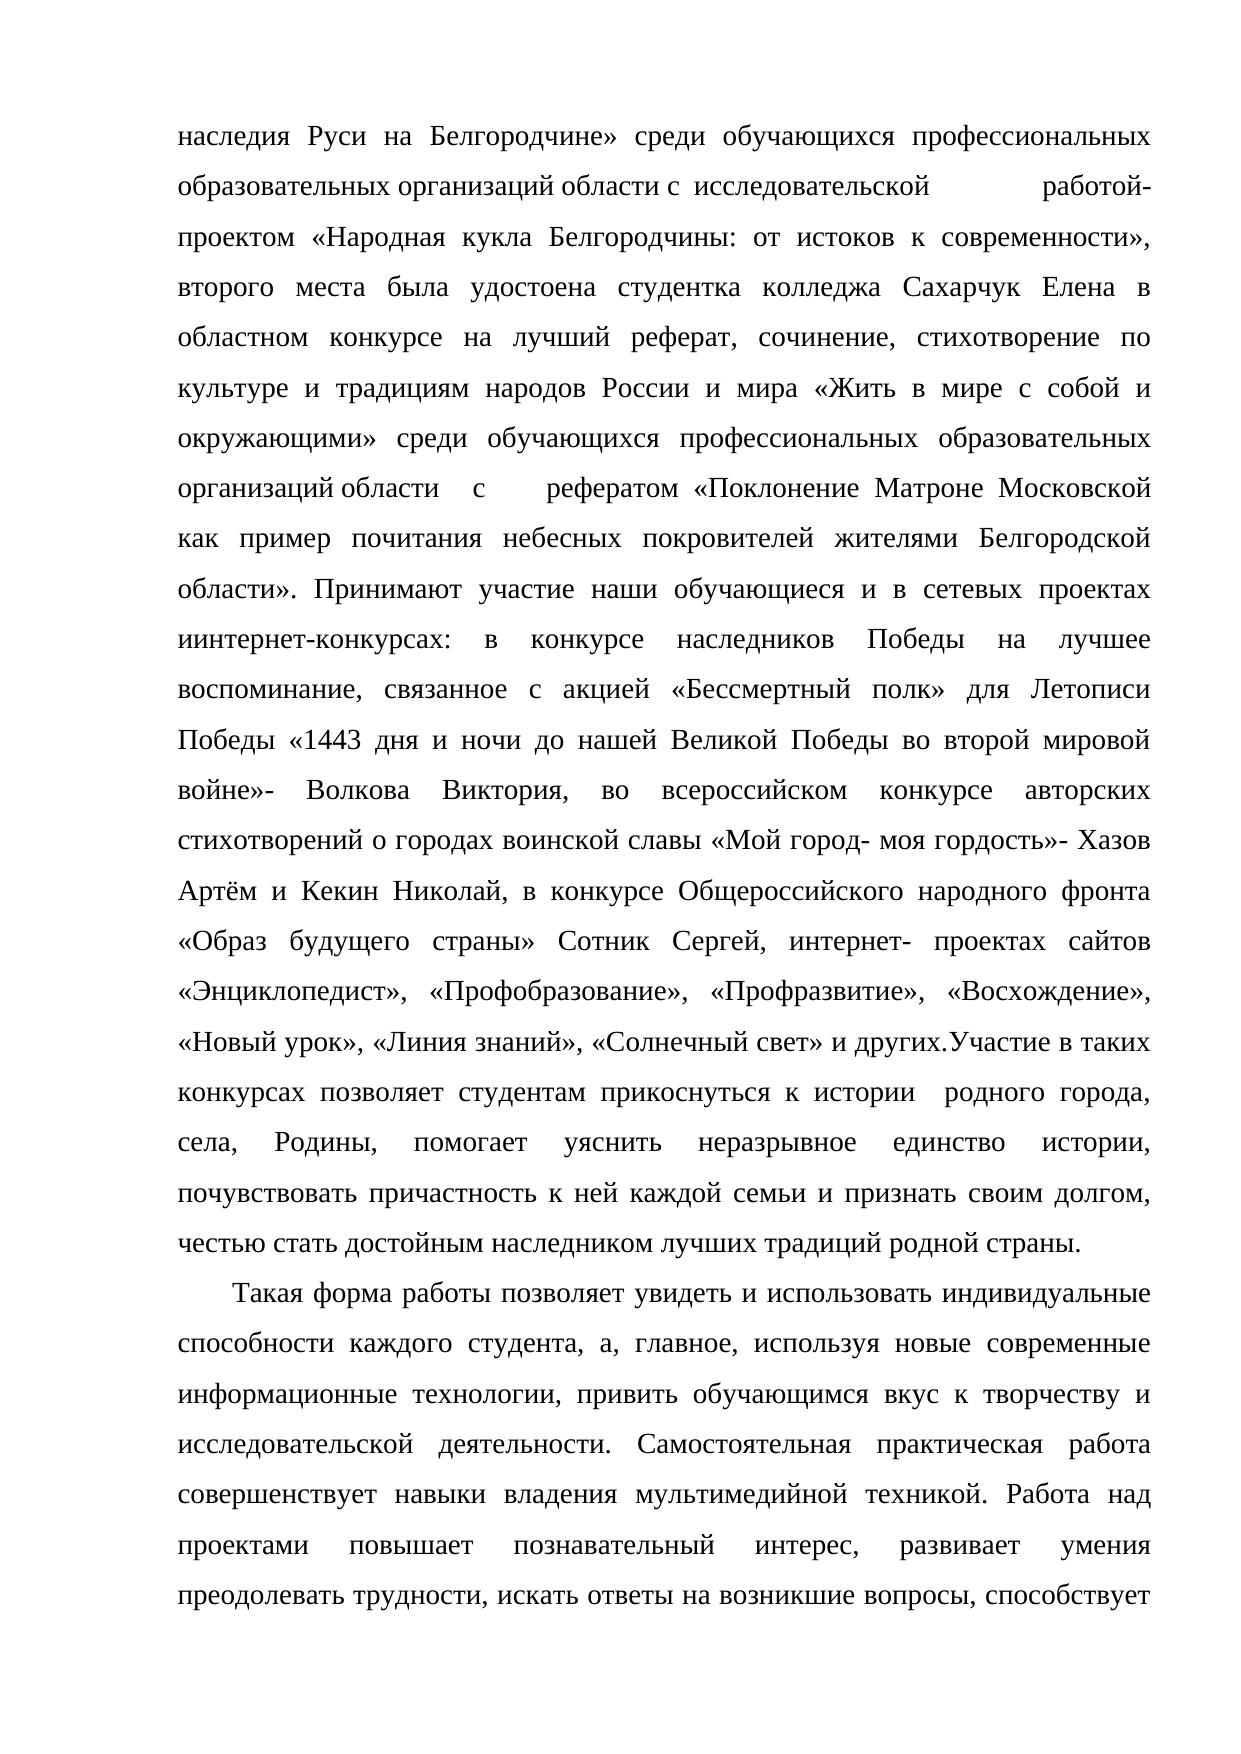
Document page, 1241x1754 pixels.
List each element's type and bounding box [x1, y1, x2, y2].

text [177, 1275, 1152, 1611]
text [177, 118, 1152, 1258]
